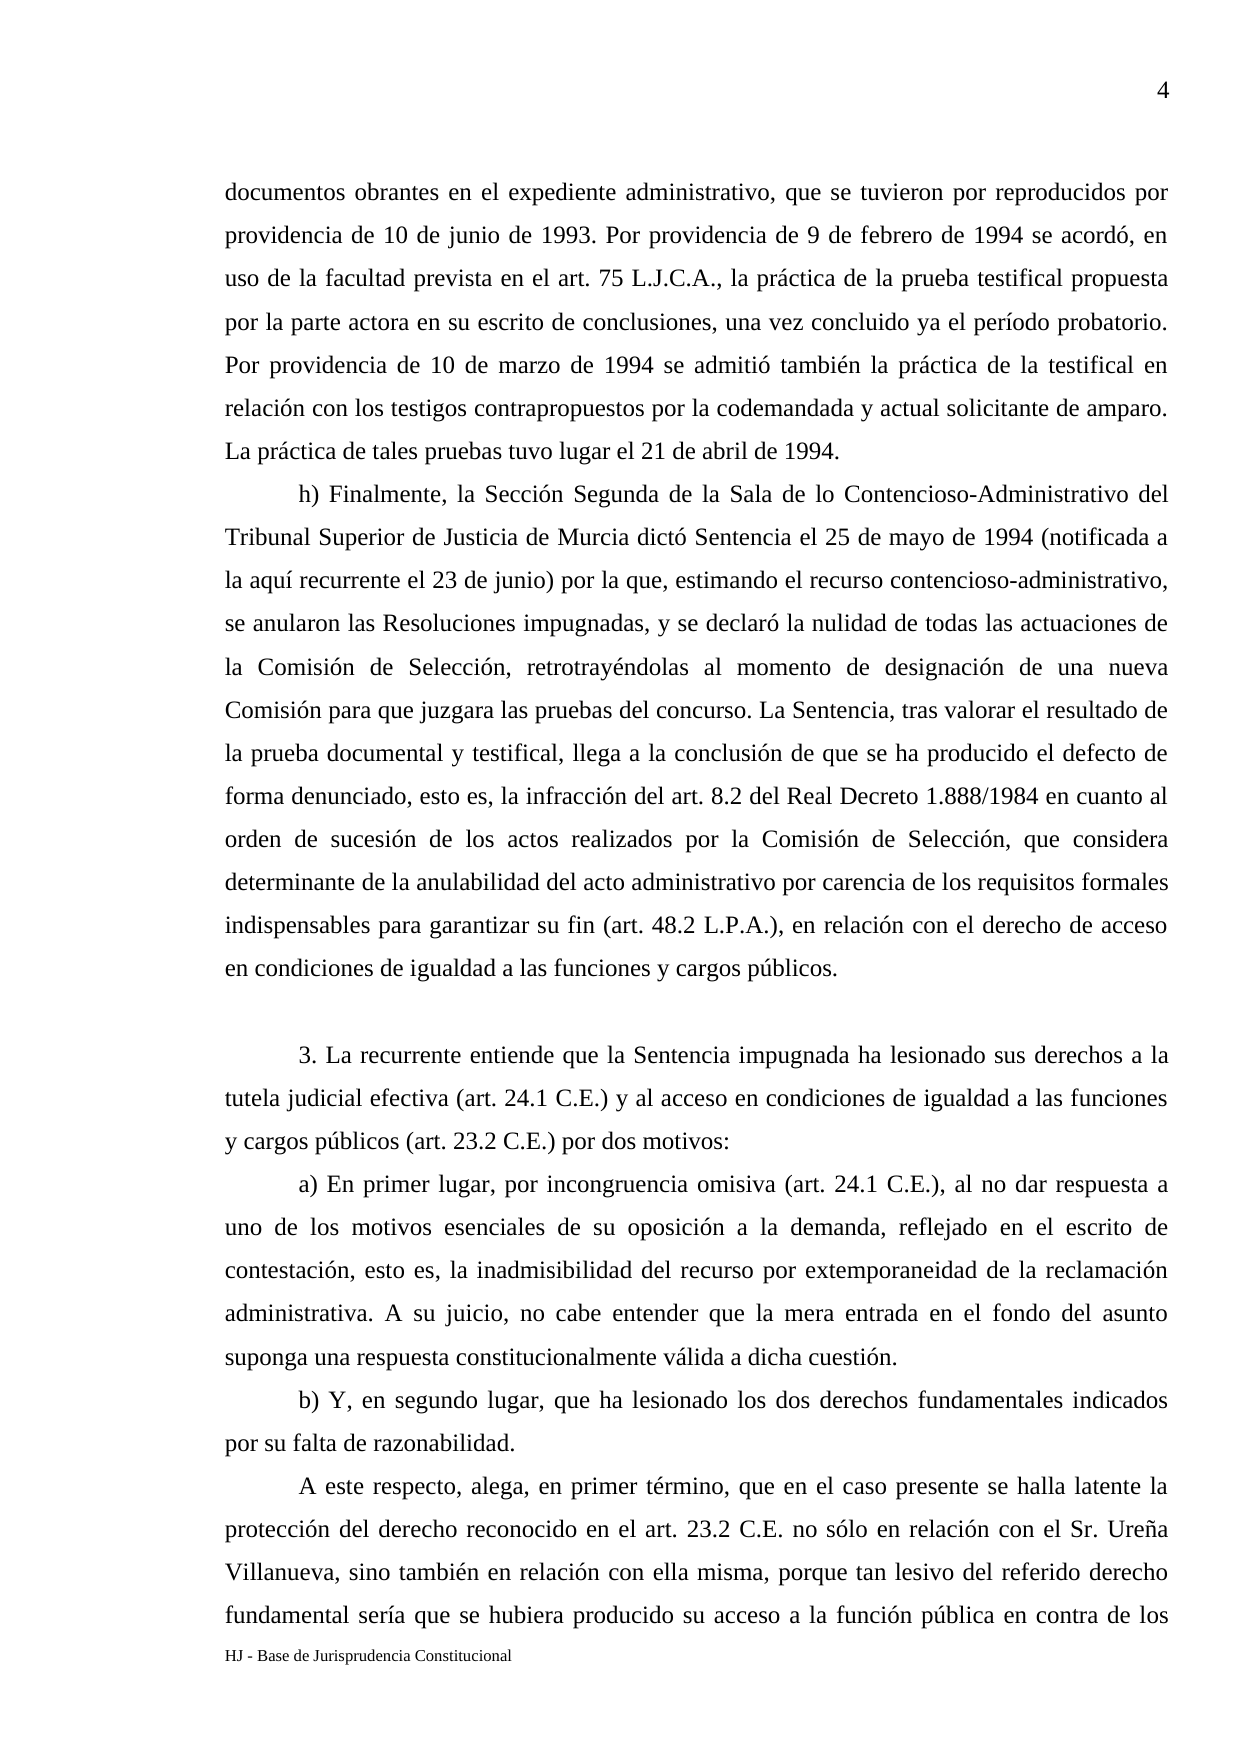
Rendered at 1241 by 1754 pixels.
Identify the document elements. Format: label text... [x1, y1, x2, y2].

text 3. La recurrente entiende que la Sentencia impugnada ha lesionado sus derechos a la tutela judicial efectiva (art. 24.1 C.E.) y al acceso en condiciones de igualdad a las funciones y cargos públicos (art. 23.2 C.E.) por dos motivos: [224, 1040, 1169, 1155]
text a) En primer lugar, por incongruencia omisiva (art. 24.1 C.E.), al no dar respuesta a uno de los motivos esenciales de su oposición a la demanda, reflejado en el escrito de contestación, esto es, la inadmisibilidad del recurso por extemporaneidad de la reclamación administrativa. A su juicio, no cabe entender que la mera entrada en el fondo del asunto suponga una respuesta constitucionalmente válida a dicha cuestión. [224, 1169, 1169, 1370]
text b) Y, en segundo lugar, que ha lesionado los dos derechos fundamentales indicados por su falta de razonabilidad. [224, 1385, 1169, 1457]
text h) Finalmente, la Sección Segunda de la Sala de lo Contencioso-Administrativo del Tribunal Superior de Justicia de Murcia dictó Sentencia el 25 de mayo de 1994 (notificada a la aquí recurrente el 23 de junio) por la que, estimando el recurso contencioso-administrativo, se anularon las Resoluciones impugnadas, y se declaró la nulidad de todas las actuaciones de la Comisión de Selección, retrotrayéndolas al momento de designación de una nueva Comisión para que juzgara las pruebas del concurso. La Sentencia, tras valorar el resultado de la prueba documental y testifical, llega a la conclusión de que se ha producido el defecto de forma denunciado, esto es, la infracción del art. 8.2 del Real Decreto 1.888/1984 en cuanto al orden de sucesión de los actos realizados por la Comisión de Selección, que considera determinante de la anulabilidad del acto administrativo por carencia de los requisitos formales indispensables para garantizar su fin (art. 48.2 L.P.A.), en relación con el derecho de acceso en condiciones de igualdad a las funciones y cargos públicos. [224, 479, 1169, 982]
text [224, 1471, 1169, 1629]
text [224, 177, 1169, 465]
